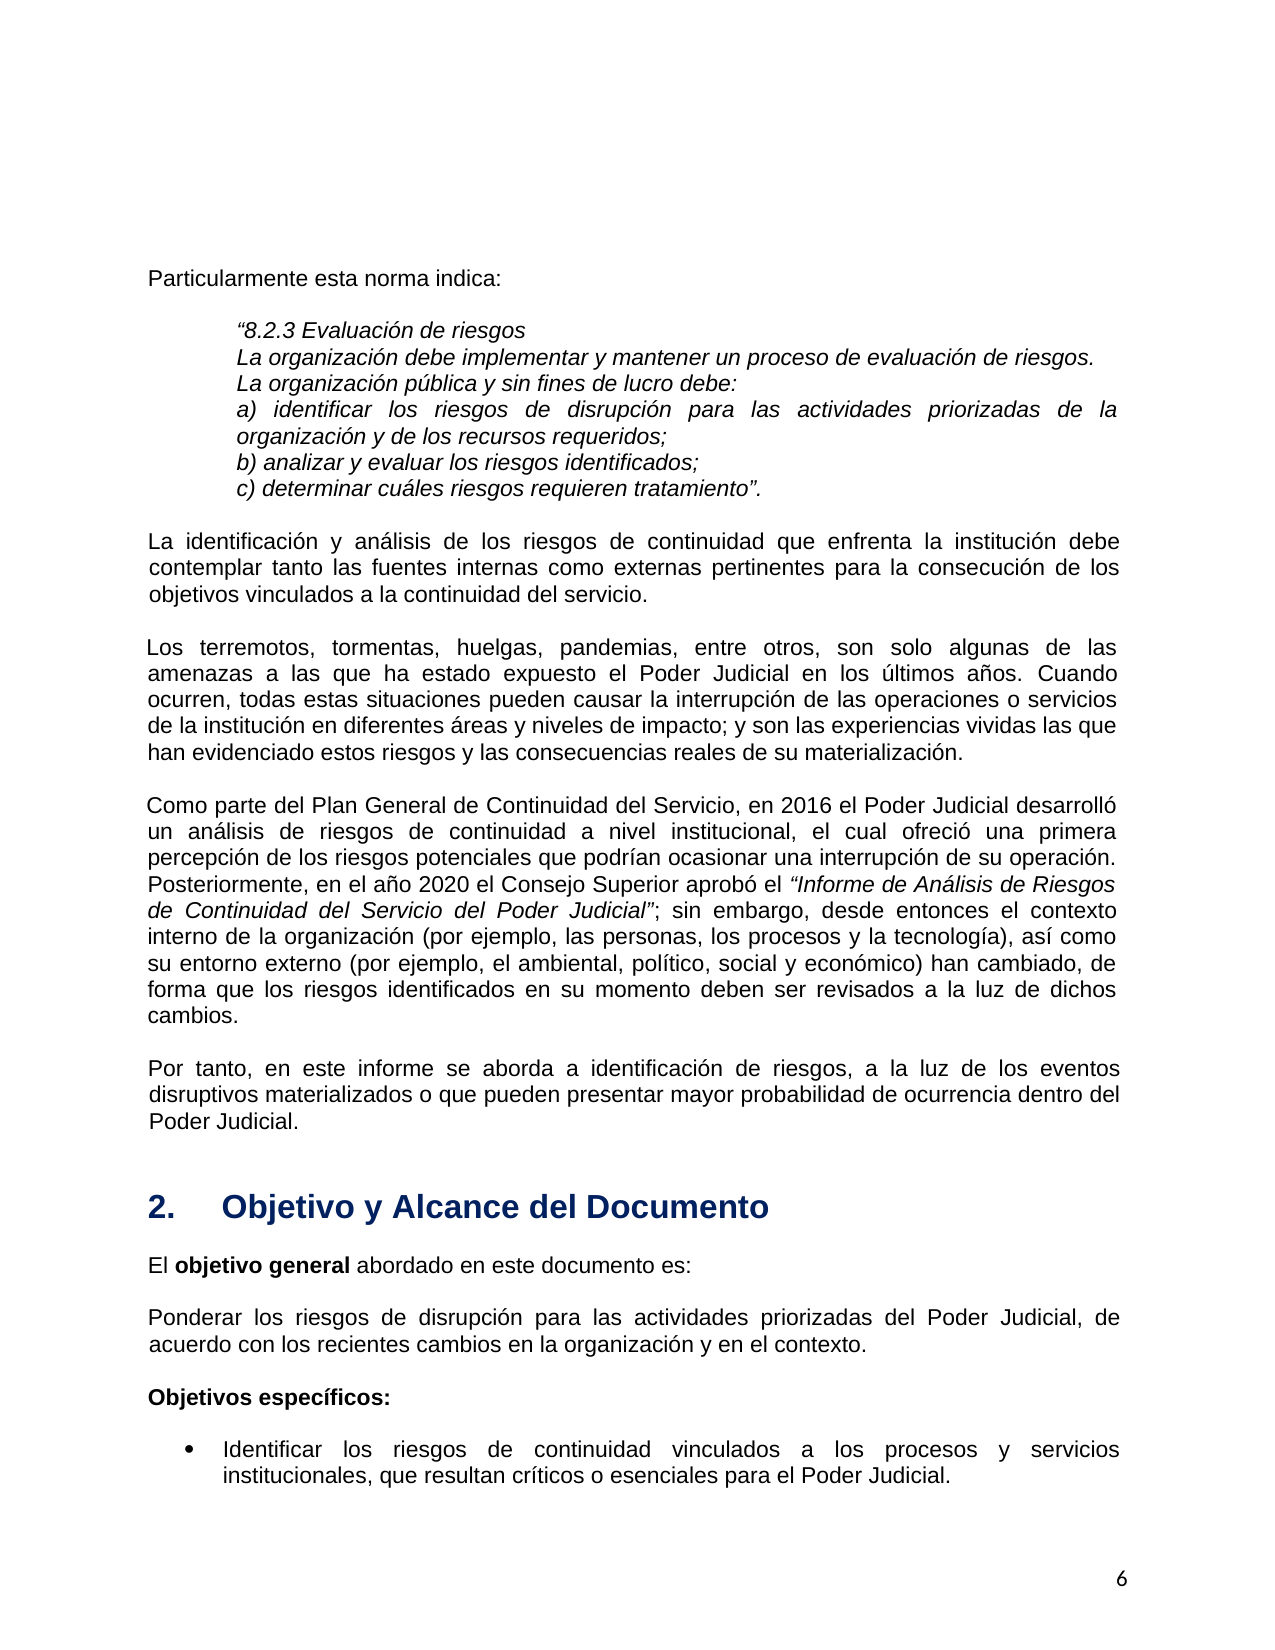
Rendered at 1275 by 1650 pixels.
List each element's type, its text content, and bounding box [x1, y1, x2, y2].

text a) identificar los riesgos de disrupción para las actividades priorizadas de la organización y de los recursos requeridos; [236, 396, 1121, 449]
text Como parte del Plan General de Continuidad del Servicio, en 2016 el Poder Judicial desarrolló un análisis de riesgos de continuidad a nivel institucional, el cual ofreció una primera percepción de los riesgos potenciales que podrían ocasionar una interrupción de su operación. Posteriormente, en el año 2020 el Consejo Superior aprobó el “Informe de Análisis de Riesgos de Continuidad del Servicio del Poder Judicial”; sin embargo, desde entonces el contexto interno de la organización (por ejemplo, las personas, los procesos y la tecnología), así como su entorno externo (por ejemplo, el ambiental, político, social y económico) han cambiado, de forma que los riesgos identificados en su momento deben ser revisados a la luz de dichos cambios. [146, 792, 1117, 1029]
subtitle 2. Objetivo y Alcance del Documento [148, 1187, 1127, 1225]
text La organización pública y sin fines de lucro debe: [236, 370, 1121, 396]
text Los terremotos, tormentas, huelgas, pandemias, entre otros, son solo algunas de las amenazas a las que ha estado expuesto el Poder Judicial en los últimos años. Cuando ocurren, todas estas situaciones pueden causar la interrupción de las operaciones o servicios de la institución en diferentes áreas y niveles de impacto; y son las experiencias vividas las que han evidenciado estos riesgos y las consecuencias reales de su materialización. [146, 633, 1117, 765]
text Particularmente esta norma indica: [148, 264, 1121, 291]
text La organización debe implementar y mantener un proceso de evaluación de riesgos. [236, 343, 1121, 370]
list Identificar los riesgos de continuidad vinculados a los procesos y servicios institucionales, que resultan críticos o esenciales para el Poder Judicial. [185, 1436, 1121, 1489]
text Ponderar los riesgos de disrupción para las actividades priorizadas del Poder Judicial, de acuerdo con los recientes cambios en la organización y en el contexto. [148, 1304, 1121, 1357]
text “8.2.3 Evaluación de riesgos [236, 317, 1121, 343]
text c) determinar cuáles riesgos requieren tratamiento”. [236, 475, 1121, 502]
text El objetivo general abordado en este documento es: [148, 1252, 1121, 1278]
text Por tanto, en este informe se aborda a identificación de riesgos, a la luz de los eventos disruptivos materializados o que pueden presentar mayor probabilidad de ocurrencia dentro del Poder Judicial. [148, 1055, 1121, 1134]
text La identificación y análisis de los riesgos de continuidad que enfrenta la institución debe contemplar tanto las fuentes internas como externas pertinentes para la consecución de los objetivos vinculados a la continuidad del servicio. [148, 528, 1121, 607]
text Objetivos específicos: [148, 1383, 1121, 1410]
text b) analizar y evaluar los riesgos identificados; [236, 449, 1121, 475]
